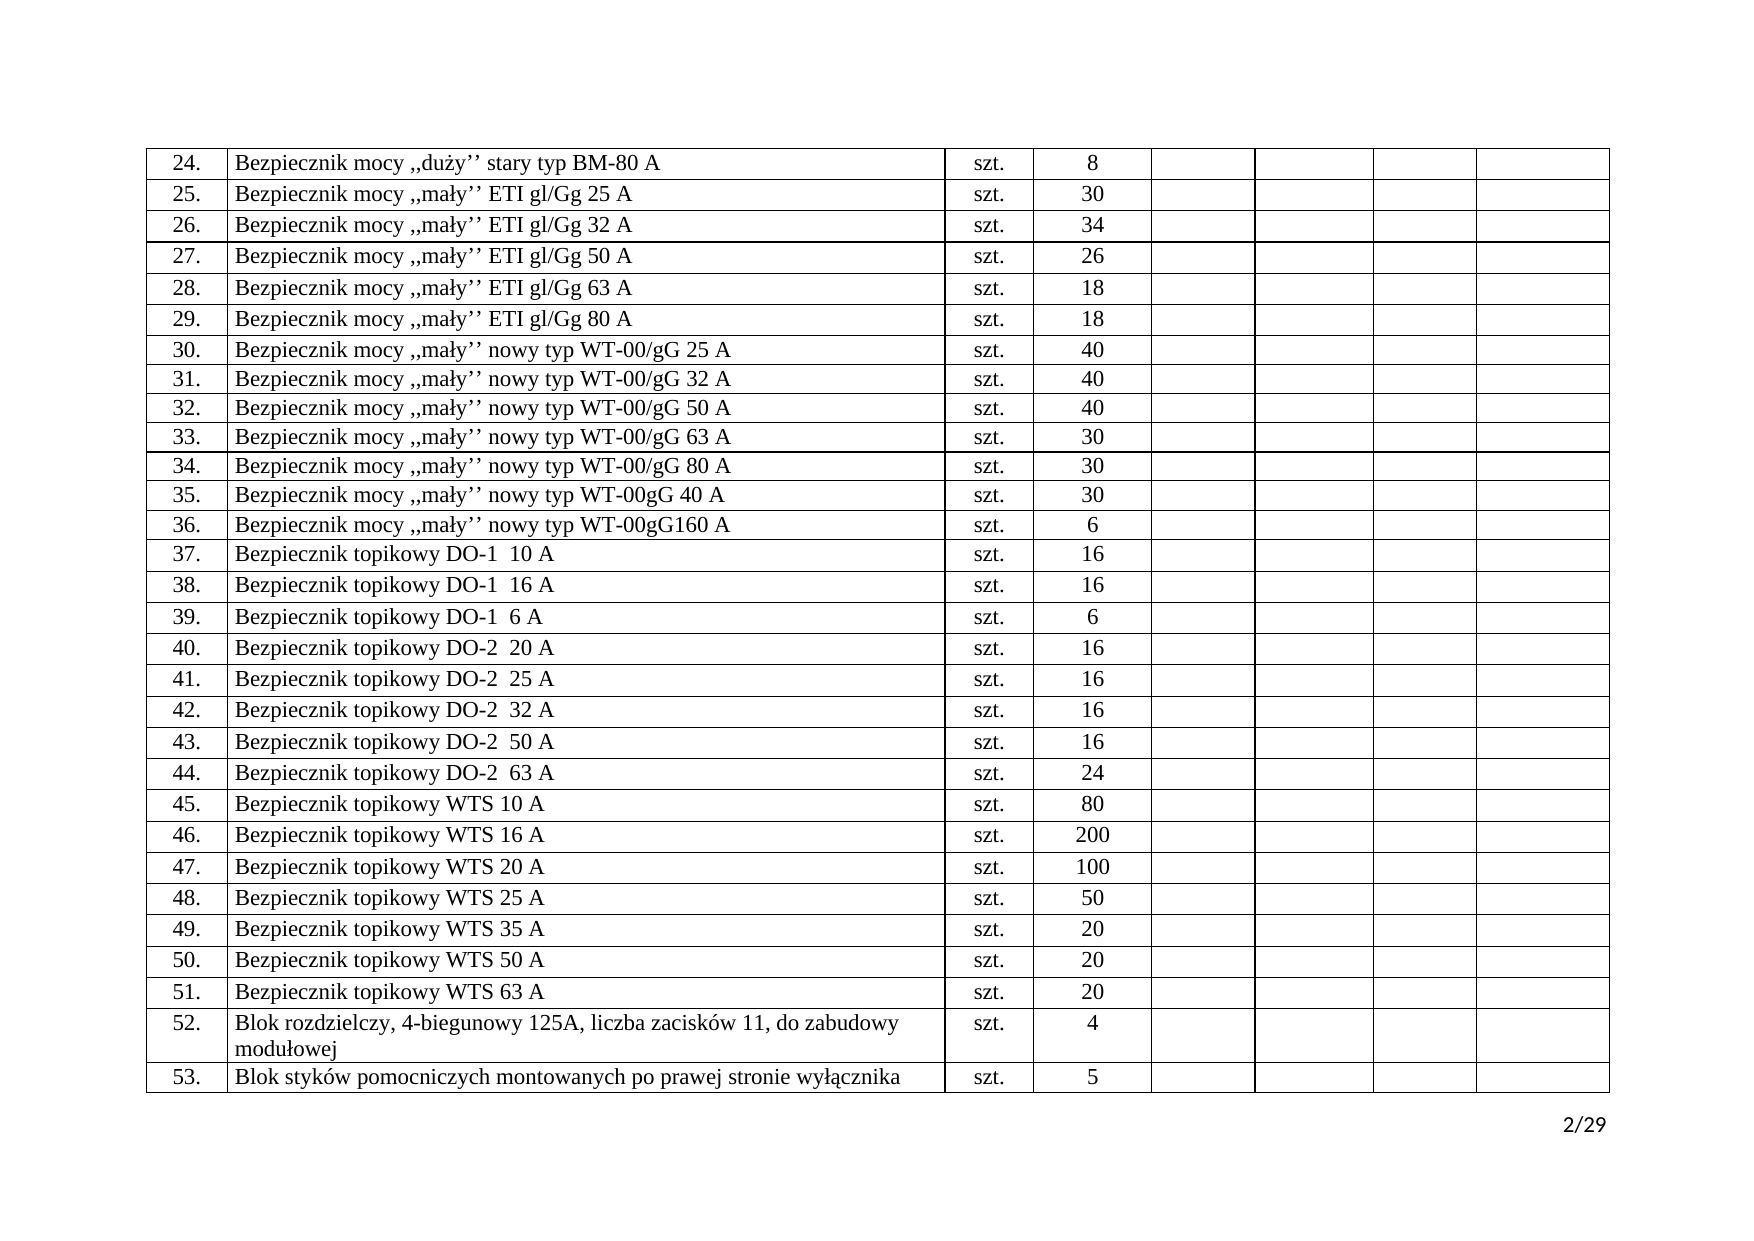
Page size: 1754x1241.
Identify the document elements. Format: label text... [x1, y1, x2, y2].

table_cell [1374, 759, 1476, 789]
table_cell Bezpiecznik topikowy DO-2 32 A [228, 697, 944, 727]
table_cell 28. [147, 274, 227, 304]
table_cell [1374, 697, 1476, 727]
table_cell [1477, 947, 1609, 977]
table_cell 35. [147, 481, 227, 510]
table_cell 5 [1034, 1063, 1151, 1092]
table_cell 27. [147, 243, 227, 273]
table_cell [1152, 884, 1254, 914]
table_cell 32. [147, 394, 227, 422]
table_cell szt. [946, 947, 1033, 977]
table_cell Bezpiecznik topikowy WTS 63 A [228, 978, 944, 1008]
table_cell Bezpiecznik topikowy WTS 20 A [228, 853, 944, 883]
table_cell [1152, 728, 1254, 758]
table_cell [1374, 853, 1476, 883]
table_cell [1256, 665, 1373, 696]
table_cell [1152, 915, 1254, 946]
table_cell [1256, 603, 1373, 633]
table_cell 52. [147, 1009, 227, 1062]
table_cell [1256, 481, 1373, 510]
table_cell 30. [147, 336, 227, 364]
table_cell 30 [1034, 481, 1151, 510]
table_cell 200 [1034, 822, 1151, 852]
table_cell Bezpiecznik topikowy DO-2 50 A [228, 728, 944, 758]
table_cell 44. [147, 759, 227, 789]
table_cell szt. [946, 978, 1033, 1008]
table_cell [1477, 336, 1609, 364]
table_cell Bezpiecznik mocy ,,mały’’ nowy typ WT-00gG160 A [228, 511, 944, 539]
table_cell 16 [1034, 572, 1151, 602]
table_cell [1152, 572, 1254, 602]
table_cell szt. [946, 790, 1033, 821]
table_cell [1152, 1009, 1254, 1062]
table_cell [1152, 394, 1254, 422]
table_cell szt. [946, 572, 1033, 602]
table_cell Bezpiecznik mocy ,,mały’’ nowy typ WT-00/gG 25 A [228, 336, 944, 364]
table_cell [1152, 665, 1254, 696]
table_cell 37. [147, 540, 227, 571]
table_cell [1477, 853, 1609, 883]
table_cell 6 [1034, 603, 1151, 633]
table_cell szt. [946, 665, 1033, 696]
table_cell szt. [946, 394, 1033, 422]
table_cell 26 [1034, 243, 1151, 273]
table_cell 40 [1034, 365, 1151, 393]
table_cell szt. [946, 634, 1033, 664]
table_cell [1256, 947, 1373, 977]
table_cell [1477, 511, 1609, 539]
table_cell 45. [147, 790, 227, 821]
table_cell [1152, 365, 1254, 393]
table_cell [228, 1063, 944, 1092]
table_cell [1256, 978, 1373, 1008]
table_cell 30 [1034, 180, 1151, 210]
table_cell [1256, 728, 1373, 758]
table_cell szt. [946, 423, 1033, 451]
table_cell [1152, 853, 1254, 883]
table_cell 16 [1034, 697, 1151, 727]
table_cell [1374, 365, 1476, 393]
table_cell 6 [1034, 511, 1151, 539]
table_cell [1477, 603, 1609, 633]
table_cell 53. [147, 1063, 227, 1092]
table_cell 20 [1034, 947, 1151, 977]
table_cell [1374, 978, 1476, 1008]
table_cell [1152, 697, 1254, 727]
table_cell 48. [147, 884, 227, 914]
table_cell [1374, 884, 1476, 914]
table_cell [1374, 603, 1476, 633]
table_cell 16 [1034, 728, 1151, 758]
table_cell 34 [1034, 211, 1151, 241]
table_cell 38. [147, 572, 227, 602]
table_cell 40. [147, 634, 227, 664]
table_cell Bezpiecznik mocy ,,mały’’ nowy typ WT-00/gG 63 A [228, 423, 944, 451]
table_cell 25. [147, 180, 227, 210]
table_cell [1152, 511, 1254, 539]
table_cell 16 [1034, 634, 1151, 664]
table_cell [1477, 149, 1609, 179]
table_cell [1374, 453, 1476, 480]
table_cell [1256, 305, 1373, 335]
table_cell 50. [147, 947, 227, 977]
table_cell Bezpiecznik topikowy DO-2 20 A [228, 634, 944, 664]
table_cell Bezpiecznik mocy ,,mały’’ ETI gl/Gg 80 A [228, 305, 944, 335]
table_cell 34. [147, 453, 227, 480]
table_cell [1477, 822, 1609, 852]
table_cell [1477, 211, 1609, 241]
table_cell [1374, 274, 1476, 304]
table_cell [1477, 728, 1609, 758]
table_cell [1477, 978, 1609, 1008]
table_cell szt. [946, 915, 1033, 946]
table_cell [1256, 759, 1373, 789]
table_cell [1374, 305, 1476, 335]
table_cell Bezpiecznik mocy ,,mały’’ nowy typ WT-00gG 40 A [228, 481, 944, 510]
table_cell [1256, 336, 1373, 364]
table_cell [1374, 915, 1476, 946]
table_cell Bezpiecznik topikowy WTS 50 A [228, 947, 944, 977]
table_cell [1256, 634, 1373, 664]
table_cell [1374, 634, 1476, 664]
table_cell 33. [147, 423, 227, 451]
table_cell 20 [1034, 978, 1151, 1008]
table_cell [1477, 759, 1609, 789]
table_cell [1256, 1063, 1373, 1092]
table_cell Bezpiecznik mocy ,,mały’’ nowy typ WT-00/gG 80 A [228, 453, 944, 480]
table_cell [1152, 423, 1254, 451]
table_cell szt. [946, 274, 1033, 304]
table_cell [1152, 790, 1254, 821]
table_cell 40 [1034, 394, 1151, 422]
table_cell 30 [1034, 453, 1151, 480]
table_cell 31. [147, 365, 227, 393]
table_cell [1477, 453, 1609, 480]
table_cell 4 [1034, 1009, 1151, 1062]
table_cell [1477, 1063, 1609, 1092]
table_cell [1256, 365, 1373, 393]
table_cell [1152, 211, 1254, 241]
table_cell szt. [946, 603, 1033, 633]
table_cell szt. [946, 149, 1033, 179]
table_cell [1256, 180, 1373, 210]
table_cell [1256, 511, 1373, 539]
table_cell [1477, 305, 1609, 335]
table_cell Bezpiecznik topikowy DO-2 63 A [228, 759, 944, 789]
table_cell 47. [147, 853, 227, 883]
table_cell [1152, 453, 1254, 480]
table_cell [1477, 572, 1609, 602]
table_cell Bezpiecznik topikowy WTS 10 A [228, 790, 944, 821]
table_cell [1256, 453, 1373, 480]
table_cell szt. [946, 453, 1033, 480]
table_cell Bezpiecznik mocy ,,mały’’ nowy typ WT-00/gG 32 A [228, 365, 944, 393]
table_cell [1256, 1009, 1373, 1062]
table_cell Bezpiecznik topikowy DO-1 16 A [228, 572, 944, 602]
table_cell [1477, 915, 1609, 946]
table_cell 40 [1034, 336, 1151, 364]
table_cell [1256, 423, 1373, 451]
table_cell [1374, 540, 1476, 571]
table_cell 39. [147, 603, 227, 633]
table_cell [1152, 978, 1254, 1008]
table_cell 49. [147, 915, 227, 946]
table_cell [1256, 149, 1373, 179]
table_cell [1477, 423, 1609, 451]
table_cell Bezpiecznik mocy ,,mały’’ ETI gl/Gg 50 A [228, 243, 944, 273]
table_cell [1152, 336, 1254, 364]
table_cell [1256, 243, 1373, 273]
table_cell szt. [946, 511, 1033, 539]
table_cell [1256, 540, 1373, 571]
table_cell szt. [946, 1063, 1033, 1092]
table_cell [1256, 884, 1373, 914]
table_cell [1374, 790, 1476, 821]
table_cell [1256, 394, 1373, 422]
table_cell szt. [946, 243, 1033, 273]
table_cell szt. [946, 540, 1033, 571]
table_cell 26. [147, 211, 227, 241]
table_cell 80 [1034, 790, 1151, 821]
table_cell [1152, 759, 1254, 789]
table_cell szt. [946, 365, 1033, 393]
table_cell [1374, 481, 1476, 510]
table_cell szt. [946, 884, 1033, 914]
table_cell [1374, 1063, 1476, 1092]
table_cell 30 [1034, 423, 1151, 451]
table_cell Bezpiecznik topikowy DO-2 25 A [228, 665, 944, 696]
table_cell [1374, 211, 1476, 241]
table_cell 16 [1034, 665, 1151, 696]
table_cell 42. [147, 697, 227, 727]
table_cell [1256, 274, 1373, 304]
table_cell [1152, 274, 1254, 304]
table_cell [1152, 540, 1254, 571]
table_cell [1256, 697, 1373, 727]
table_cell [1256, 790, 1373, 821]
table_cell [1374, 336, 1476, 364]
table_cell [1152, 634, 1254, 664]
table_cell [1477, 540, 1609, 571]
table_cell [1477, 365, 1609, 393]
table_cell [1374, 180, 1476, 210]
table_cell Bezpiecznik mocy ,,mały’’ ETI gl/Gg 32 A [228, 211, 944, 241]
table_cell 46. [147, 822, 227, 852]
table_cell [1477, 394, 1609, 422]
table_cell szt. [946, 336, 1033, 364]
table_cell Bezpiecznik topikowy WTS 35 A [228, 915, 944, 946]
table_cell [1477, 274, 1609, 304]
table_cell 29. [147, 305, 227, 335]
table_cell [1477, 665, 1609, 696]
table_cell Bezpiecznik mocy ,,mały’’ ETI gl/Gg 63 A [228, 274, 944, 304]
table_cell 51. [147, 978, 227, 1008]
table_cell Bezpiecznik topikowy DO-1 10 A [228, 540, 944, 571]
table_cell [1256, 822, 1373, 852]
table_cell szt. [946, 211, 1033, 241]
table_cell 43. [147, 728, 227, 758]
table_cell szt. [946, 180, 1033, 210]
table_cell Bezpiecznik mocy ,,mały’’ ETI gl/Gg 25 A [228, 180, 944, 210]
table_cell [1374, 243, 1476, 273]
table_cell [1256, 572, 1373, 602]
table_cell [1374, 149, 1476, 179]
table_cell [1374, 822, 1476, 852]
table_cell Blok rozdzielczy, 4-biegunowy 125A, liczba zacisków 11, do zabudowy modułowej [228, 1009, 944, 1062]
table_cell 18 [1034, 274, 1151, 304]
table_cell 20 [1034, 915, 1151, 946]
table_cell Bezpiecznik topikowy WTS 16 A [228, 822, 944, 852]
table_cell 24. [147, 149, 227, 179]
table_cell Bezpiecznik topikowy WTS 25 A [228, 884, 944, 914]
table_cell [1256, 915, 1373, 946]
table_cell [1152, 603, 1254, 633]
table_cell [1374, 1009, 1476, 1062]
table_cell szt. [946, 1009, 1033, 1062]
table_cell [1152, 947, 1254, 977]
table_cell szt. [946, 481, 1033, 510]
table_cell szt. [946, 759, 1033, 789]
table_cell szt. [946, 822, 1033, 852]
table_cell [1374, 665, 1476, 696]
table_cell 36. [147, 511, 227, 539]
table_cell [1374, 572, 1476, 602]
table_cell 18 [1034, 305, 1151, 335]
table_cell [1152, 1063, 1254, 1092]
table_cell [1477, 1009, 1609, 1062]
table_cell szt. [946, 697, 1033, 727]
table_cell [1374, 947, 1476, 977]
table_cell [1477, 634, 1609, 664]
table_cell 16 [1034, 540, 1151, 571]
table_cell Bezpiecznik topikowy DO-1 6 A [228, 603, 944, 633]
table_cell Bezpiecznik mocy ,,mały’’ nowy typ WT-00/gG 50 A [228, 394, 944, 422]
table_cell 24 [1034, 759, 1151, 789]
table_cell 100 [1034, 853, 1151, 883]
table_cell szt. [946, 305, 1033, 335]
table_cell [1477, 884, 1609, 914]
table_cell [1374, 511, 1476, 539]
table_cell [1477, 481, 1609, 510]
table_cell [1374, 728, 1476, 758]
table_cell szt. [946, 853, 1033, 883]
table_cell [1152, 149, 1254, 179]
table_cell [1152, 822, 1254, 852]
table_cell 8 [1034, 149, 1151, 179]
table_cell szt. [946, 728, 1033, 758]
table_cell [1152, 481, 1254, 510]
table_cell [1152, 180, 1254, 210]
table_cell Bezpiecznik mocy ,,duży’’ stary typ BM-80 A [228, 149, 944, 179]
table_cell [1256, 853, 1373, 883]
table_cell [1477, 180, 1609, 210]
table_cell 50 [1034, 884, 1151, 914]
table_cell [1152, 305, 1254, 335]
table_cell [1374, 423, 1476, 451]
table_cell [1374, 394, 1476, 422]
table_cell [1477, 790, 1609, 821]
table_cell [1477, 697, 1609, 727]
table_cell 41. [147, 665, 227, 696]
table_cell [1256, 211, 1373, 241]
table_cell [1152, 243, 1254, 273]
table_cell [1477, 243, 1609, 273]
